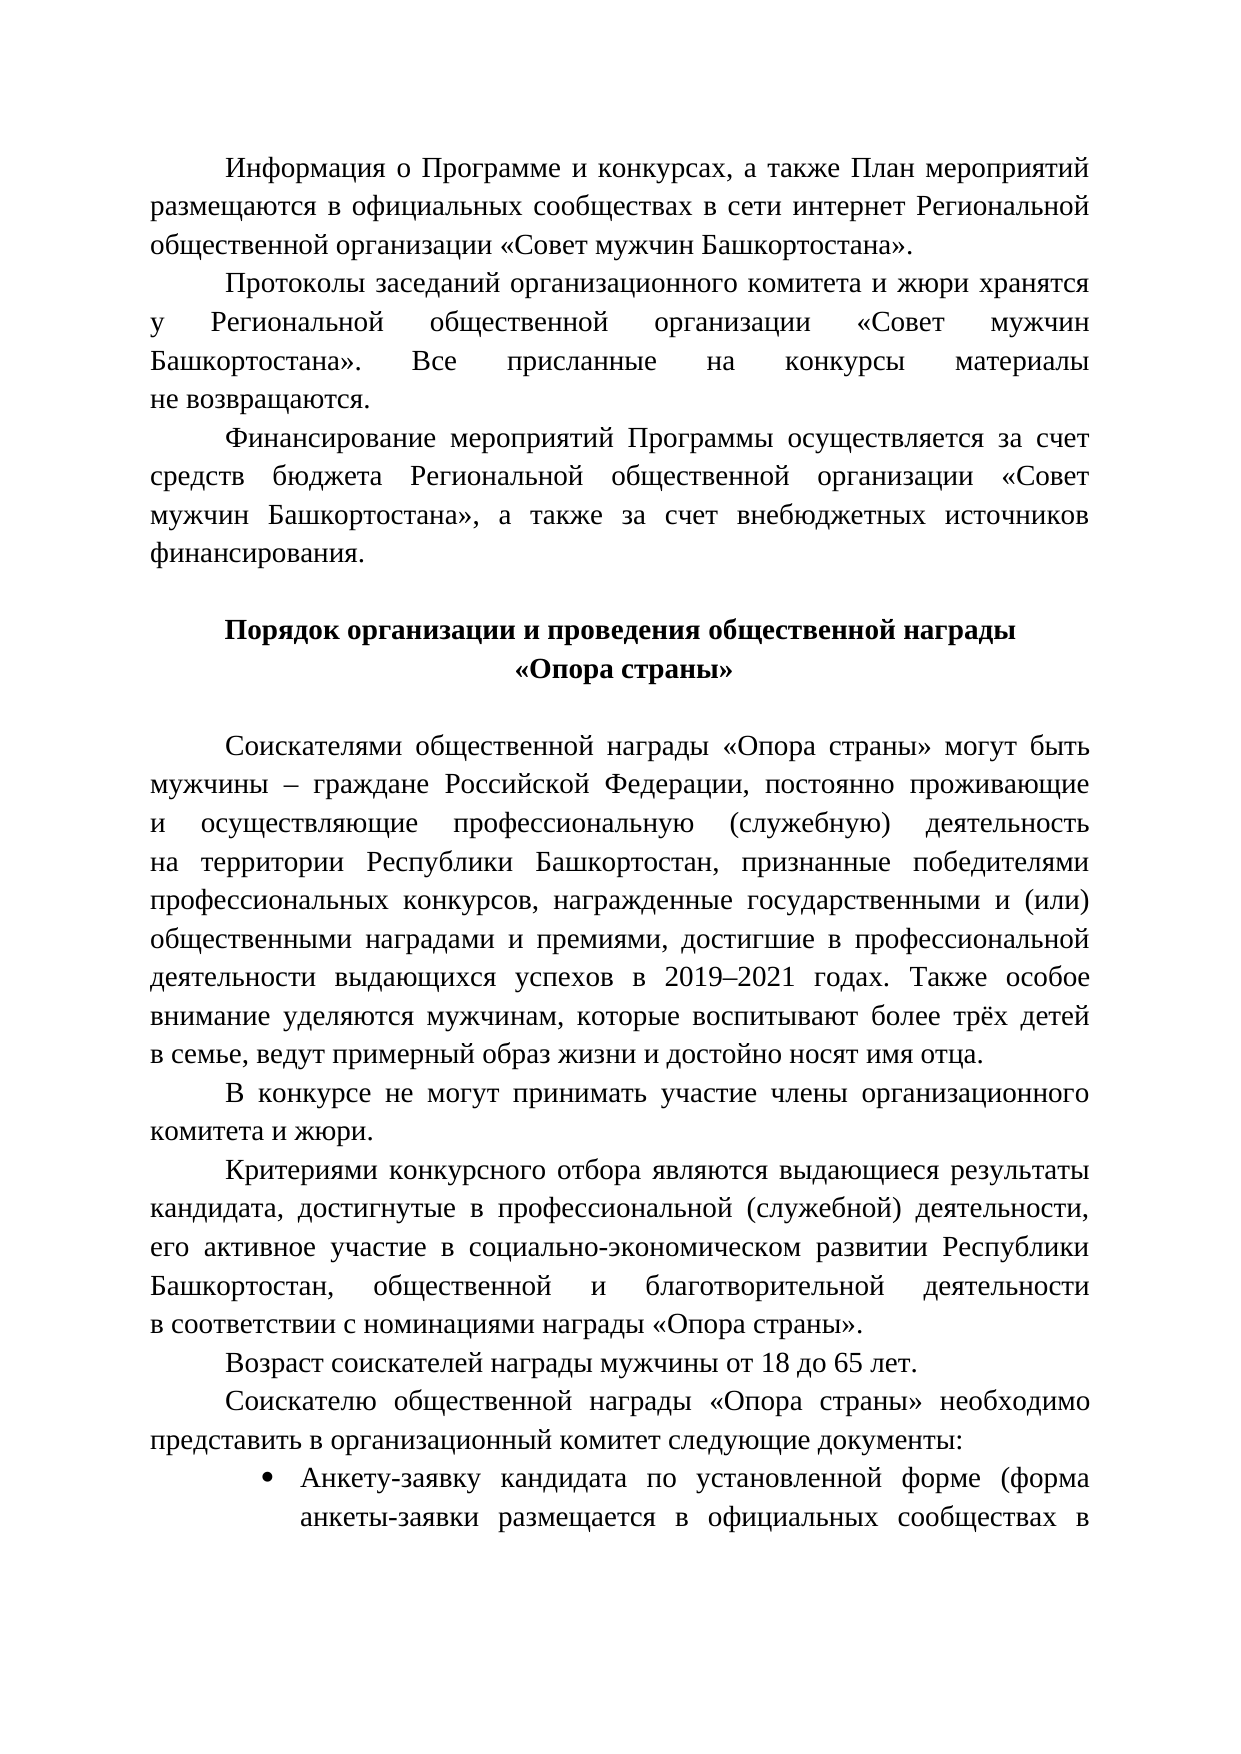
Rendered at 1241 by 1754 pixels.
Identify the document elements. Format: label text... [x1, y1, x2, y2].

text Соискателями общественной награды «Опора страны» могут быть мужчины – граждане Российской Федерации, постоянно проживающие и осуществляющие профессиональную (служебную) деятельность на территории Республики Башкортостан, признанные победителями профессиональных конкурсов, награжденные государственными и (или) общественными наградами и премиями, достигшие в профессиональной деятельности выдающихся успехов в 2019–2021 годах. Также особое внимание уделяются мужчинам, которые воспитывают более трёх детей в семье, ведут примерный образ жизни и достойно носят имя отца. [150, 728, 1090, 1070]
text Финансирование мероприятий Программы осуществляется за счет средств бюджета Региональной общественной организации «Совет мужчин Башкортостана», а также за счет внебюджетных источников финансирования. [150, 420, 1090, 569]
text В конкурсе не могут принимать участие члены организационного комитета и жюри. [150, 1075, 1090, 1147]
text Информация о Программе и конкурсах, а также План мероприятий размещаются в официальных сообществах в сети интернет Региональной общественной организации «Совет мужчин Башкортостана». [150, 150, 1090, 261]
text Критериями конкурсного отбора являются выдающиеся результаты кандидата, достигнутые в профессиональной (служебной) деятельности, его активное участие в социально-экономическом развитии Республики Башкортостан, общественной и благотворительной деятельности в соответствии с номинациями награды «Опора страны». [150, 1152, 1090, 1340]
text Порядок организации и проведения общественной награды «Опора страны» [150, 612, 1090, 684]
text Протоколы заседаний организационного комитета и жюри хранятся у Региональной общественной организации «Совет мужчин Башкортостана». Все присланные на конкурсы материалы не возвращаются. [150, 266, 1090, 415]
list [262, 1460, 1090, 1533]
text Соискателю общественной награды «Опора страны» необходимо представить в организационный комитет следующие документы: [150, 1383, 1090, 1455]
text Возраст соискателей награды мужчины от 18 до 65 лет. [150, 1345, 1090, 1378]
